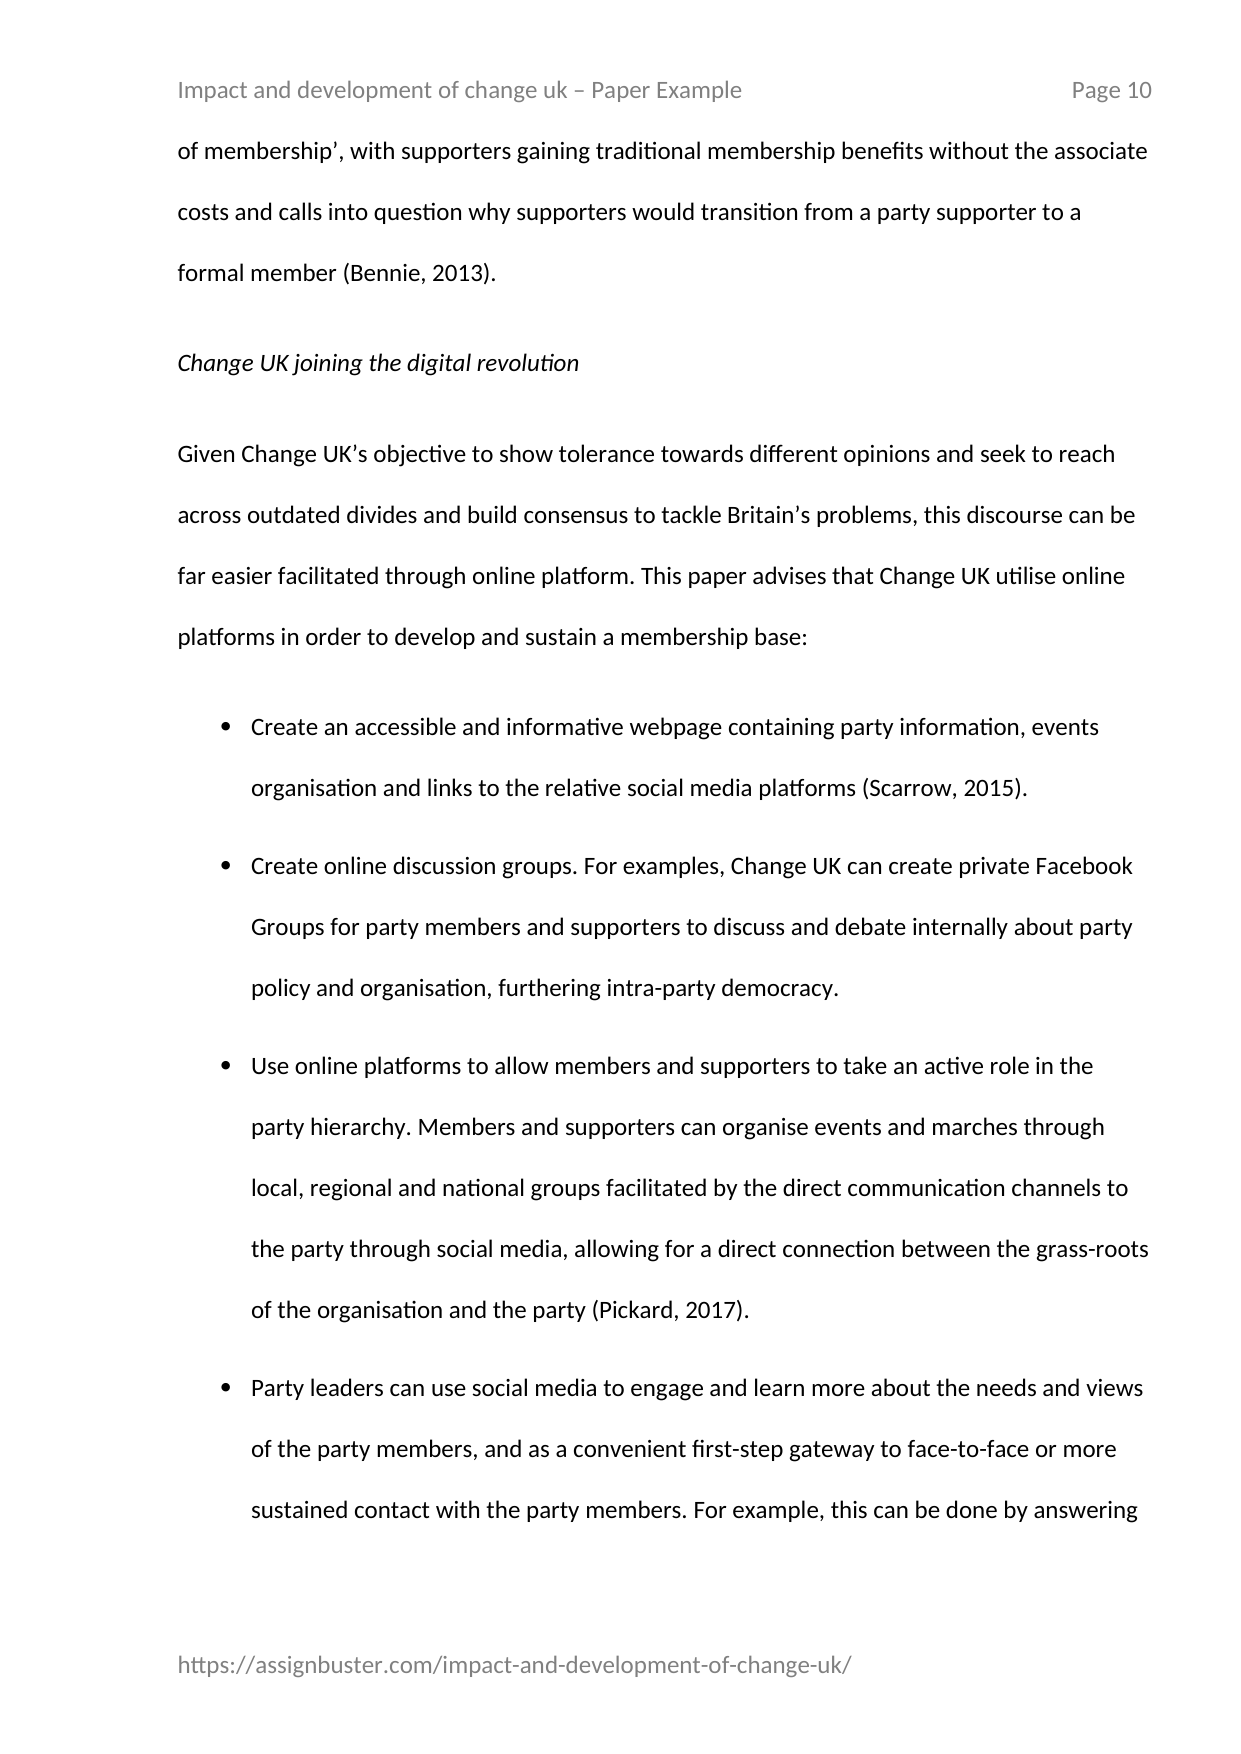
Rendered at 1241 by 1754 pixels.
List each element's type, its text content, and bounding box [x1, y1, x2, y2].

list Create online discussion groups. For examples, Change UK can create private Facebook Groups for party members and supporters to discuss and debate internally about party policy and organisation, furthering intra-party democracy. [221, 850, 1152, 1003]
list Use online platforms to allow members and supporters to take an active role in the party hierarchy. Members and supporters can organise events and marches through local, regional and national groups facilitated by the direct communication channels to the party through social media, allowing for a direct connection between the grass-roots of the organisation and the party (Pickard, 2017). [221, 1050, 1152, 1325]
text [177, 135, 1152, 287]
text Change UK joining the digital revolution [177, 347, 1152, 378]
text Given Change UK’s objective to show tolerance towards different opinions and seek to reach across outdated divides and build consensus to tackle Britain’s problems, this discourse can be far easier facilitated through online platform. This paper advises that Change UK utilise online platforms in order to develop and sustain a membership base: [177, 438, 1152, 652]
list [221, 1372, 1152, 1524]
list Create an accessible and informative webpage containing party information, events organisation and links to the relative social media platforms (Scarrow, 2015). [221, 712, 1152, 803]
